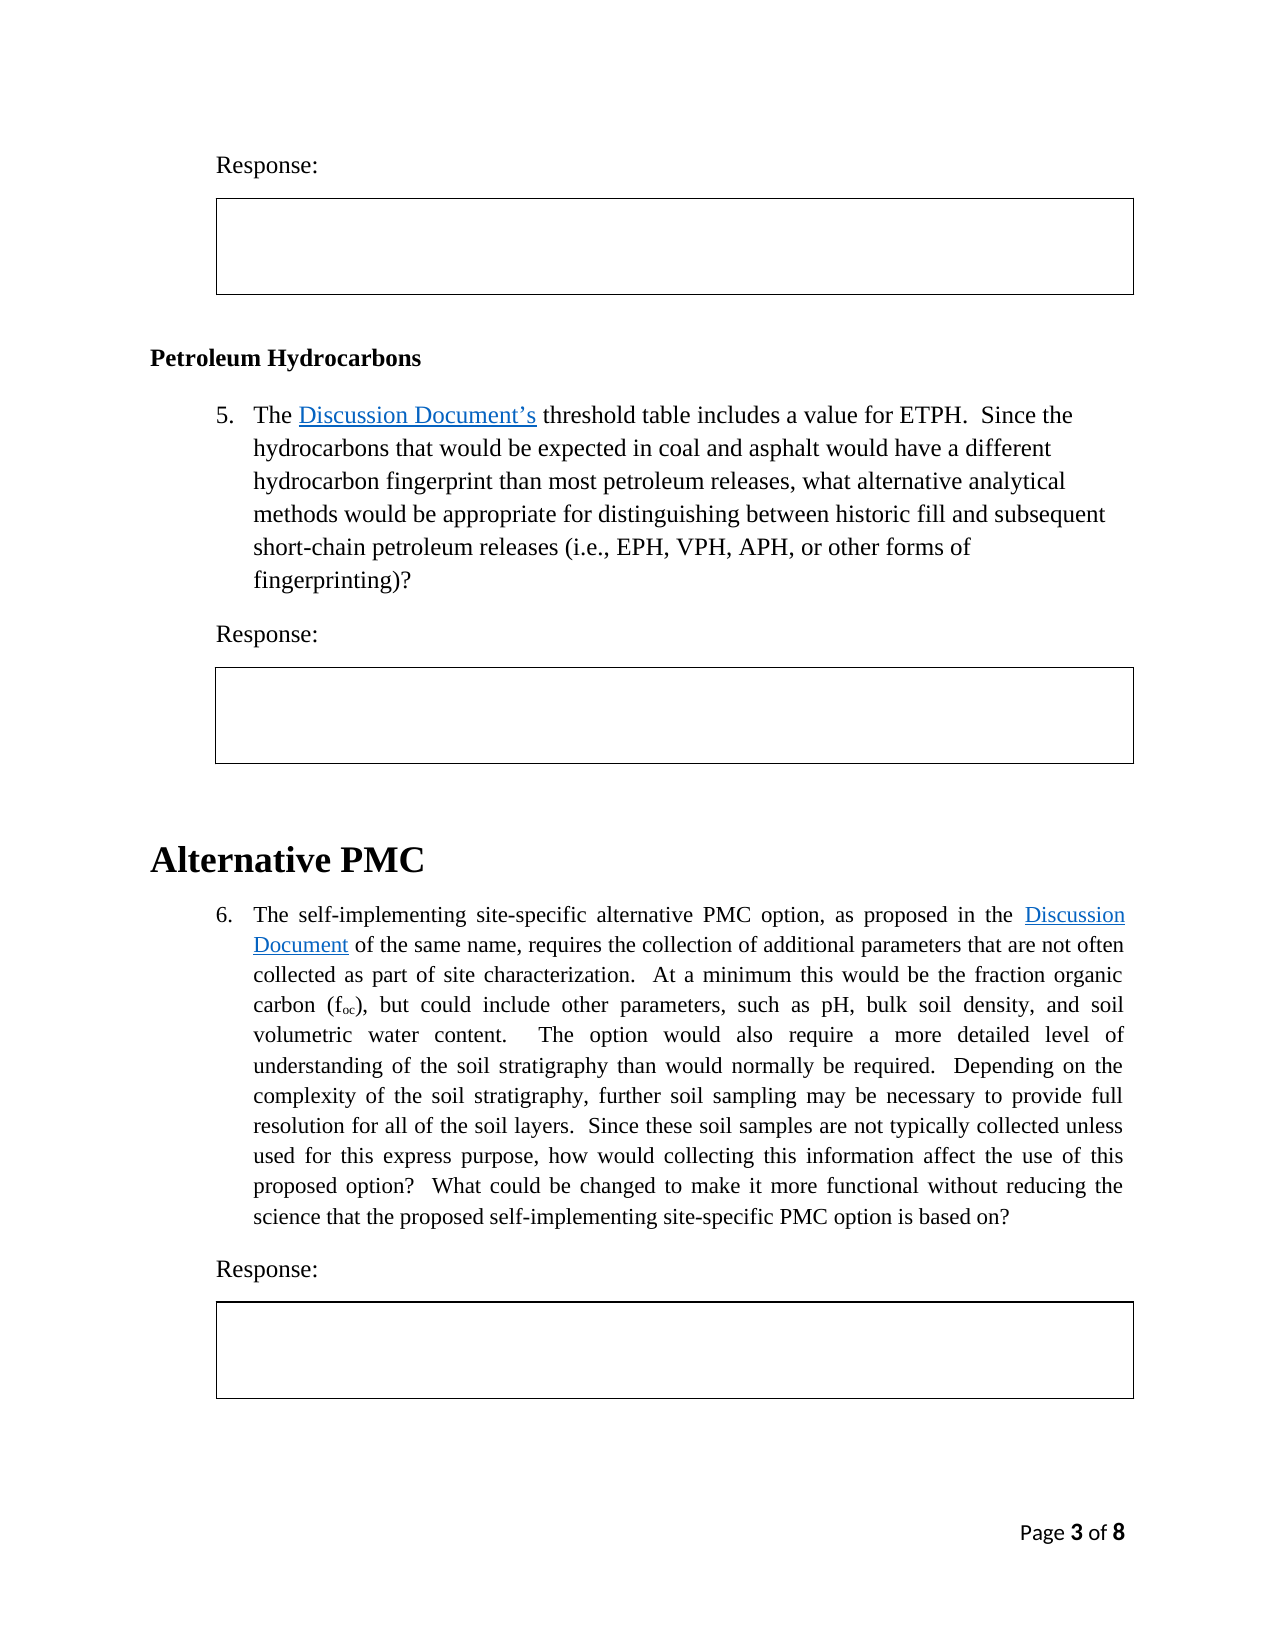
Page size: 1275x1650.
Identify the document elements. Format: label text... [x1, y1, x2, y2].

text Response: [216, 619, 1125, 648]
text Response: [216, 150, 1125, 179]
text Petroleum Hydrocarbons [150, 343, 1125, 372]
list The self-implementing site-specific alternative PMC option, as proposed in the Discussion Document of the same name, requires the collection of additional parameters that are not often collected as part of site characterization. At a minimum this would be the fraction organic carbon (foc), but could include other parameters, such as pH, bulk soil density, and soil volumetric water content. The option would also require a more detailed level of understanding of the soil stratigraphy than would normally be required. Depending on the complexity of the soil stratigraphy, further soil sampling may be necessary to provide full resolution for all of the soil layers. Since these soil samples are not typically collected unless used for this express purpose, how would collecting this information affect the use of this proposed option? What could be changed to make it more functional without reducing the science that the proposed self-implementing site-specific PMC option is based on? [216, 901, 1125, 1229]
text Response: [216, 1254, 1125, 1282]
list The Discussion Document’s threshold table includes a value for ETPH. Since the hydrocarbons that would be expected in coal and asphalt would have a different hydrocarbon fingerprint than most petroleum releases, what alternative analytical methods would be appropriate for distinguishing between historic fill and subsequent short-chain petroleum releases (i.e., EPH, VPH, APH, or other forms of fingerprinting)? [216, 400, 1125, 594]
text Alternative PMC [150, 837, 1125, 881]
